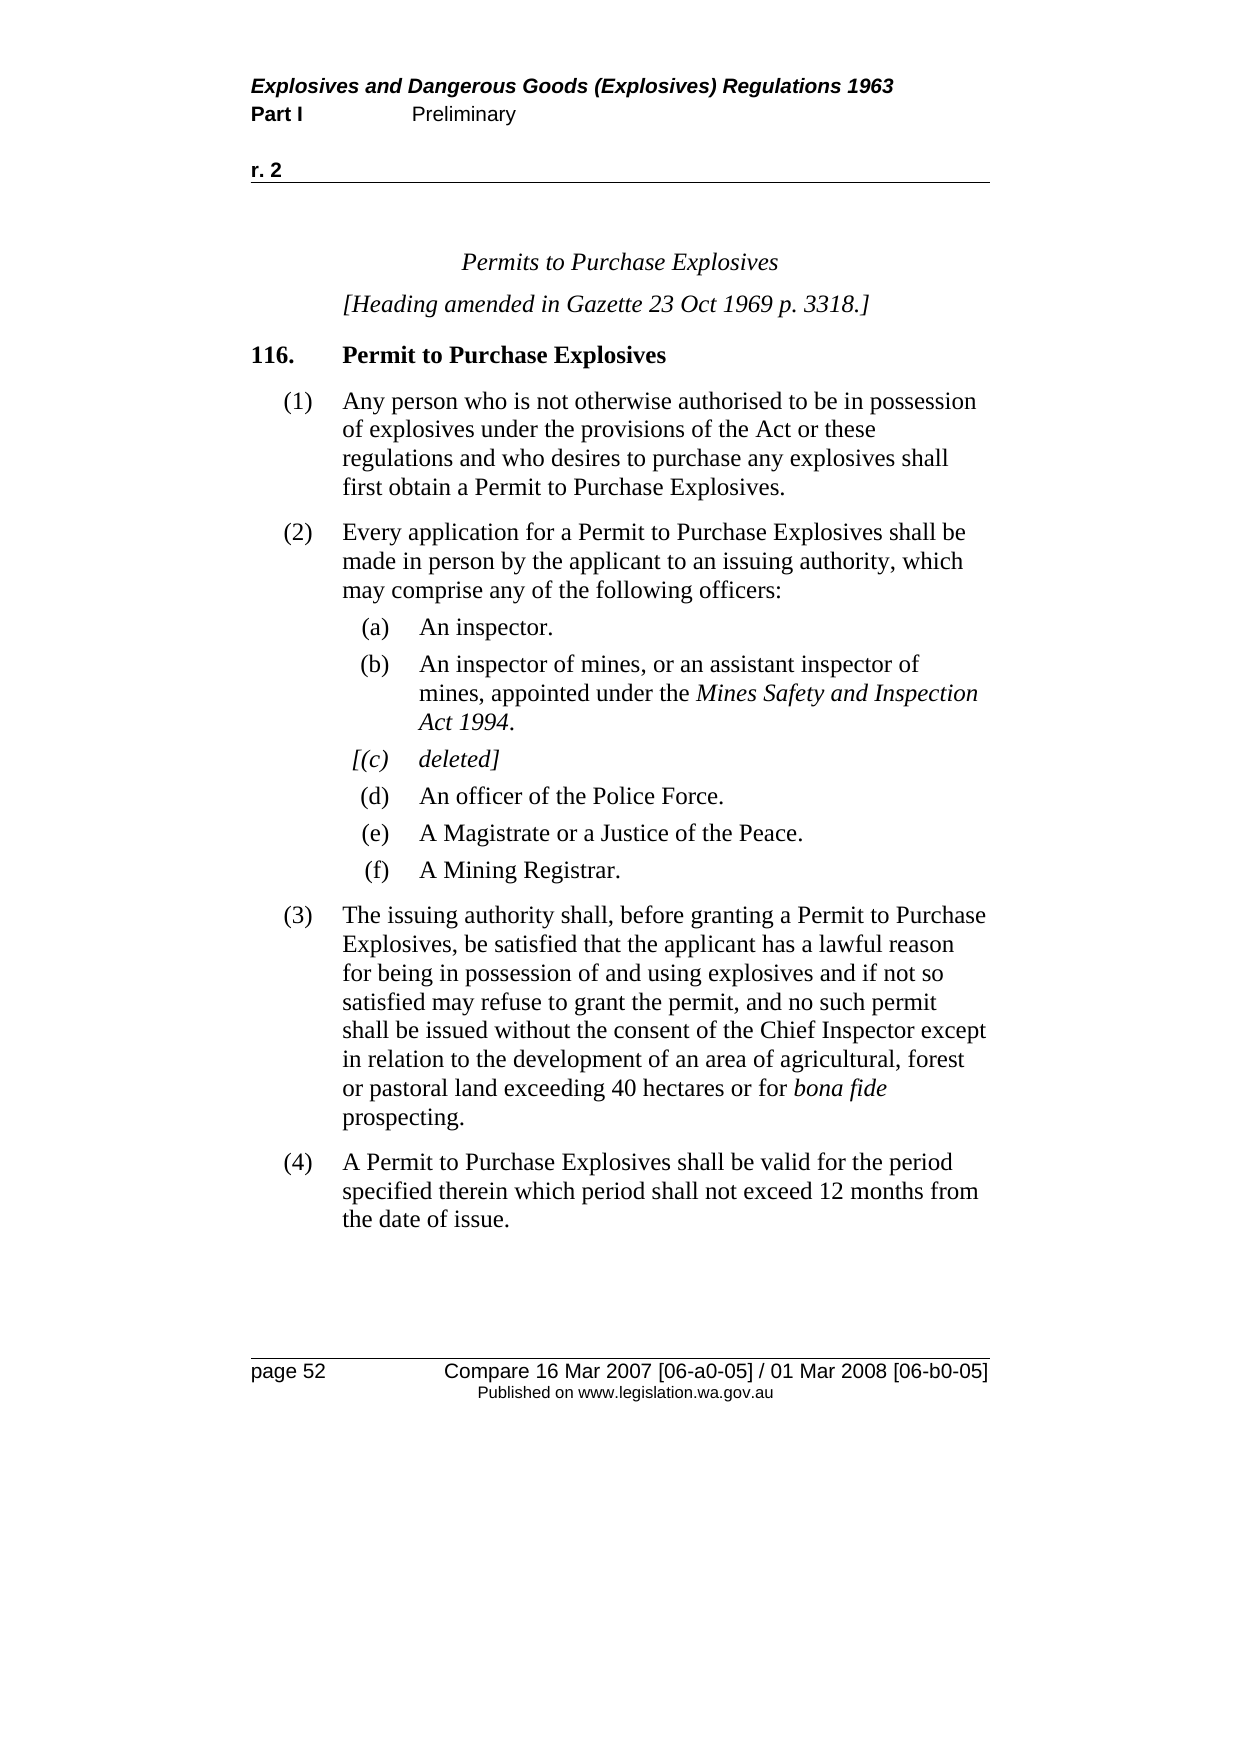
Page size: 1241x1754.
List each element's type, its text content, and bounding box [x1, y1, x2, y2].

text (f) A Mining Registrar. [251, 855, 990, 884]
text (3) The issuing authority shall, before granting a Permit to Purchase Explosives, be satisfied that the applicant has a lawful reason for being in possession of and using explosives and if not so satisfied may refuse to grant the permit, and no such permit shall be issued without the consent of the Chief Inspector except in relation to the development of an area of agricultural, forest or pastoral land exceeding 40 hectares or for bona fide prospecting. [251, 900, 990, 1130]
subtitle 116. Permit to Purchase Explosives [251, 340, 990, 369]
text [(c) deleted] [251, 744, 990, 772]
text (2) Every application for a Permit to Purchase Explosives shall be made in person by the applicant to an issuing authority, which may comprise any of the following officers: [251, 517, 990, 604]
subtitle [Heading amended in Gazette 23 Oct 1969 p. 3318.] [251, 289, 990, 317]
text (1) Any person who is not otherwise authorised to be in possession of explosives under the provisions of the Act or these regulations and who desires to purchase any explosives shall first obtain a Permit to Purchase Explosives. [251, 386, 990, 501]
text (d) An officer of the Police Force. [251, 781, 990, 809]
text (b) An inspector of mines, or an assistant inspector of mines, appointed under the Mines Safety and Inspection Act 1994. [251, 649, 990, 735]
subtitle Permits to Purchase Explosives [251, 247, 990, 276]
text (4) A Permit to Purchase Explosives shall be valid for the period specified therein which period shall not exceed 12 months from the date of issue. [251, 1147, 990, 1233]
text (e) A Magistrate or a Justice of the Peace. [251, 818, 990, 847]
text (a) An inspector. [251, 612, 990, 641]
